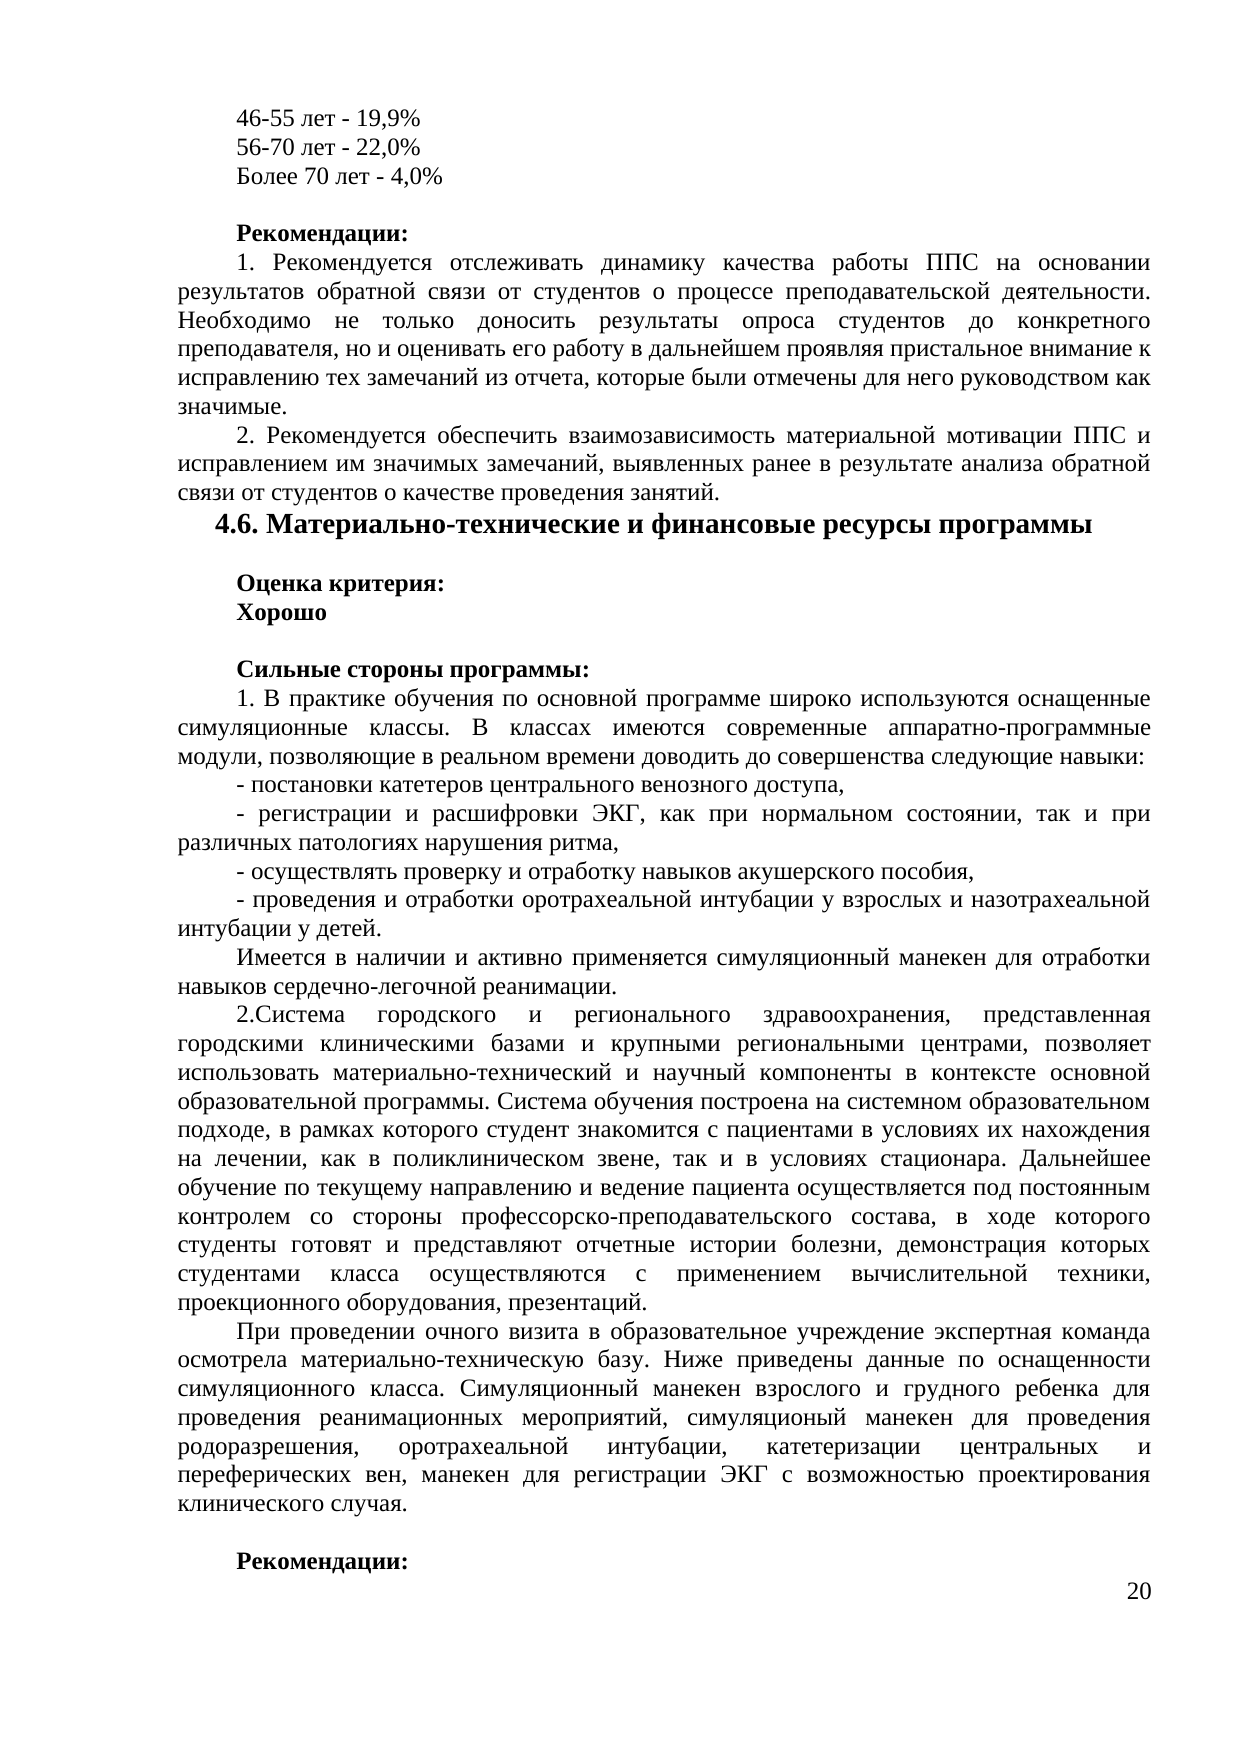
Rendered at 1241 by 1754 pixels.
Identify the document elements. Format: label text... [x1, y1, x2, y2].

text - осуществлять проверку и отработку навыков акушерского пособия, [177, 856, 1152, 884]
text 46-55 лет - 19,9% [177, 103, 1152, 132]
text При проведении очного визита в образовательное учреждение экспертная команда осмотрела материально-техническую базу. Ниже приведены данные по оснащенности симуляционного класса. Симуляционный манекен взрослого и грудного ребенка для проведения реанимационных мероприятий, симуляционый манекен для проведения родоразрешения, оротрахеальной интубации, катетеризации центральных и переферических вен, манекен для регистрации ЭКГ с возможностью проектирования клинического случая. [177, 1316, 1152, 1517]
text - постановки катетеров центрального венозного доступа, [177, 769, 1152, 798]
list 4.6. Материально-технические и финансовые ресурсы программы [215, 506, 1152, 539]
text 1. В практике обучения по основной программе широко используются оснащенные симуляционные классы. В классах имеются современные аппаратно-программные модули, позволяющие в реальном времени доводить до совершенства следующие навыки: [177, 683, 1152, 769]
text - регистрации и расшифровки ЭКГ, как при нормальном состоянии, так и при различных патологиях нарушения ритма, [177, 798, 1152, 856]
text 56-70 лет - 22,0% [177, 132, 1152, 161]
text 2.Система городского и регионального здравоохранения, представленная городскими клиническими базами и крупными региональными центрами, позволяет использовать материально-технический и научный компоненты в контексте основной образовательной программы. Система обучения построена на системном образовательном подходе, в рамках которого студент знакомится с пациентами в условиях их нахождения на лечении, как в поликлиническом звене, так и в условиях стационара. Дальнейшее обучение по текущему направлению и ведение пациента осуществляется под постоянным контролем со стороны профессорско-преподавательского состава, в ходе которого студенты готовят и представляют отчетные истории болезни, демонстрация которых студентами класса осуществляются с применением вычислительной техники, проекционного оборудования, презентаций. [177, 999, 1152, 1316]
text Имеется в наличии и активно применяется симуляционный манекен для отработки навыков сердечно-легочной реанимации. [177, 942, 1152, 999]
text 1. Рекомендуется отслеживать динамику качества работы ППС на основании результатов обратной связи от студентов о процессе преподавательской деятельности. Необходимо не только доносить результаты опроса студентов до конкретного преподавателя, но и оценивать его работу в дальнейшем проявляя пристальное внимание к исправлению тех замечаний из отчета, которые были отмечены для него руководством как значимые. [177, 247, 1152, 420]
text Хорошо [177, 597, 1152, 626]
text Оценка критерия: [177, 568, 1152, 597]
text 2. Рекомендуется обеспечить взаимозависимость материальной мотивации ППС и исправлением им значимых замечаний, выявленных ранее в результате анализа обратной связи от студентов о качестве проведения занятий. [177, 420, 1152, 506]
text Более 70 лет - 4,0% [177, 161, 1152, 190]
text Рекомендации: [177, 1546, 1152, 1574]
text Сильные стороны программы: [177, 654, 1152, 683]
text Рекомендации: [177, 218, 1152, 247]
text - проведения и отработки оротрахеальной интубации у взрослых и назотрахеальной интубации у детей. [177, 884, 1152, 942]
